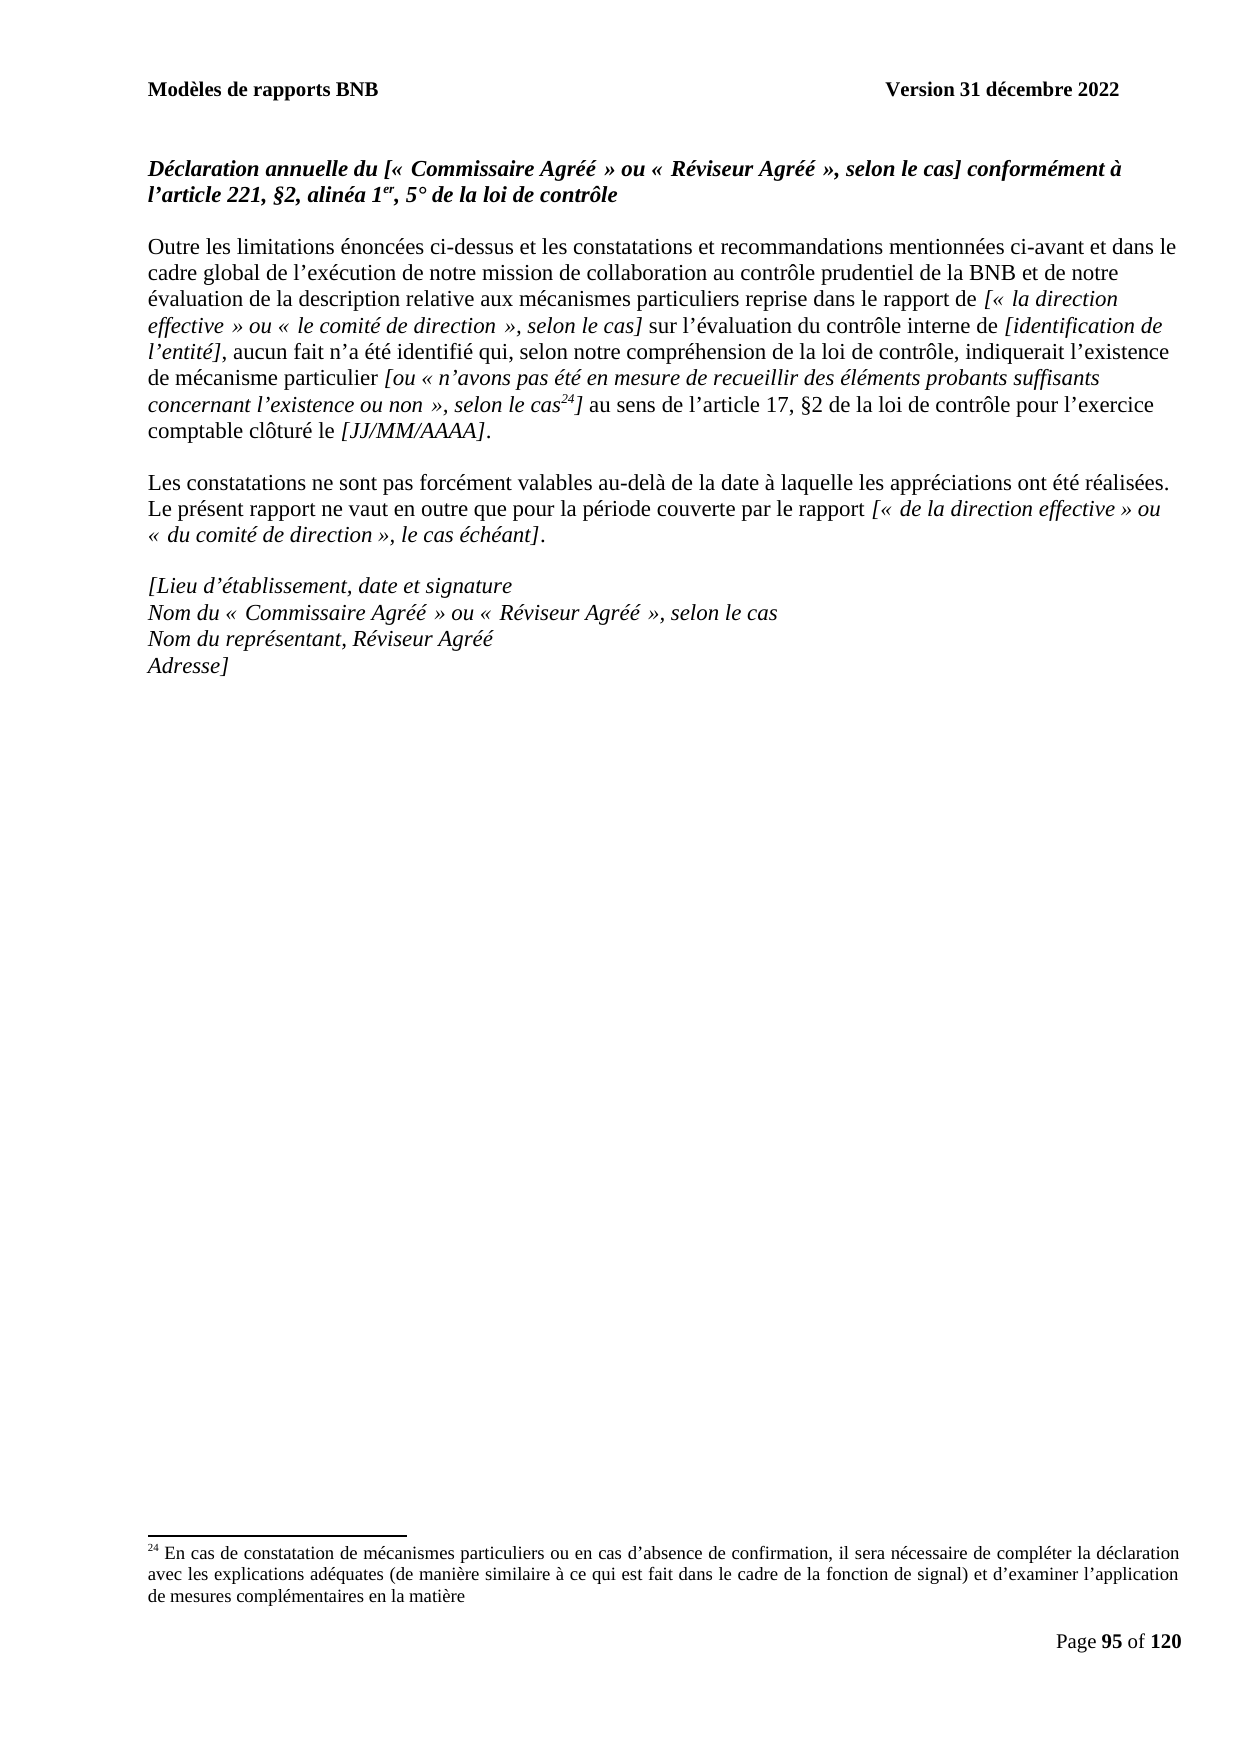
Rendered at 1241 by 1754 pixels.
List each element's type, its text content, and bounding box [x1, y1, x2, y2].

text Déclaration annuelle du [« Commissaire Agréé » ou « Réviseur Agréé », selon le cas] conformément à l’article 221, §2, alinéa 1er, 5° de la loi de contrôle [148, 155, 1181, 208]
text [Lieu d’établissement, date et signature [148, 573, 1181, 599]
list Outre les limitations énoncées ci-dessus et les constatations et recommandations mentionnées ci-avant et dans le cadre global de l’exécution de notre mission de collaboration au contrôle prudentiel de la BNB et de notre évaluation de la description relative aux mécanismes particuliers reprise dans le rapport de [« la direction effective » ou « le comité de direction », selon le cas] sur l’évaluation du contrôle interne de [identification de l’entité], aucun fait n’a été identifié qui, selon notre compréhension de la loi de contrôle, indiquerait l’existence de mécanisme particulier [ou « n’avons pas été en mesure de recueillir des éléments probants suffisants concernant l’existence ou non », selon le cas] au sens de l’article 17, §2 de la loi de contrôle pour l’exercice comptable clôturé le [JJ/MM/AAAA]. [148, 233, 1181, 443]
text Nom du « Commissaire Agréé » ou « Réviseur Agréé », selon le cas [148, 599, 1181, 625]
text Adresse] [148, 652, 1181, 678]
text Les constatations ne sont pas forcément valables au-delà de la date à laquelle les appréciations ont été réalisées. Le présent rapport ne vaut en outre que pour la période couverte par le rapport [« de la direction effective » ou « du comité de direction », le cas échéant]. [148, 468, 1181, 548]
text Nom du représentant, Réviseur Agréé [148, 625, 1181, 652]
